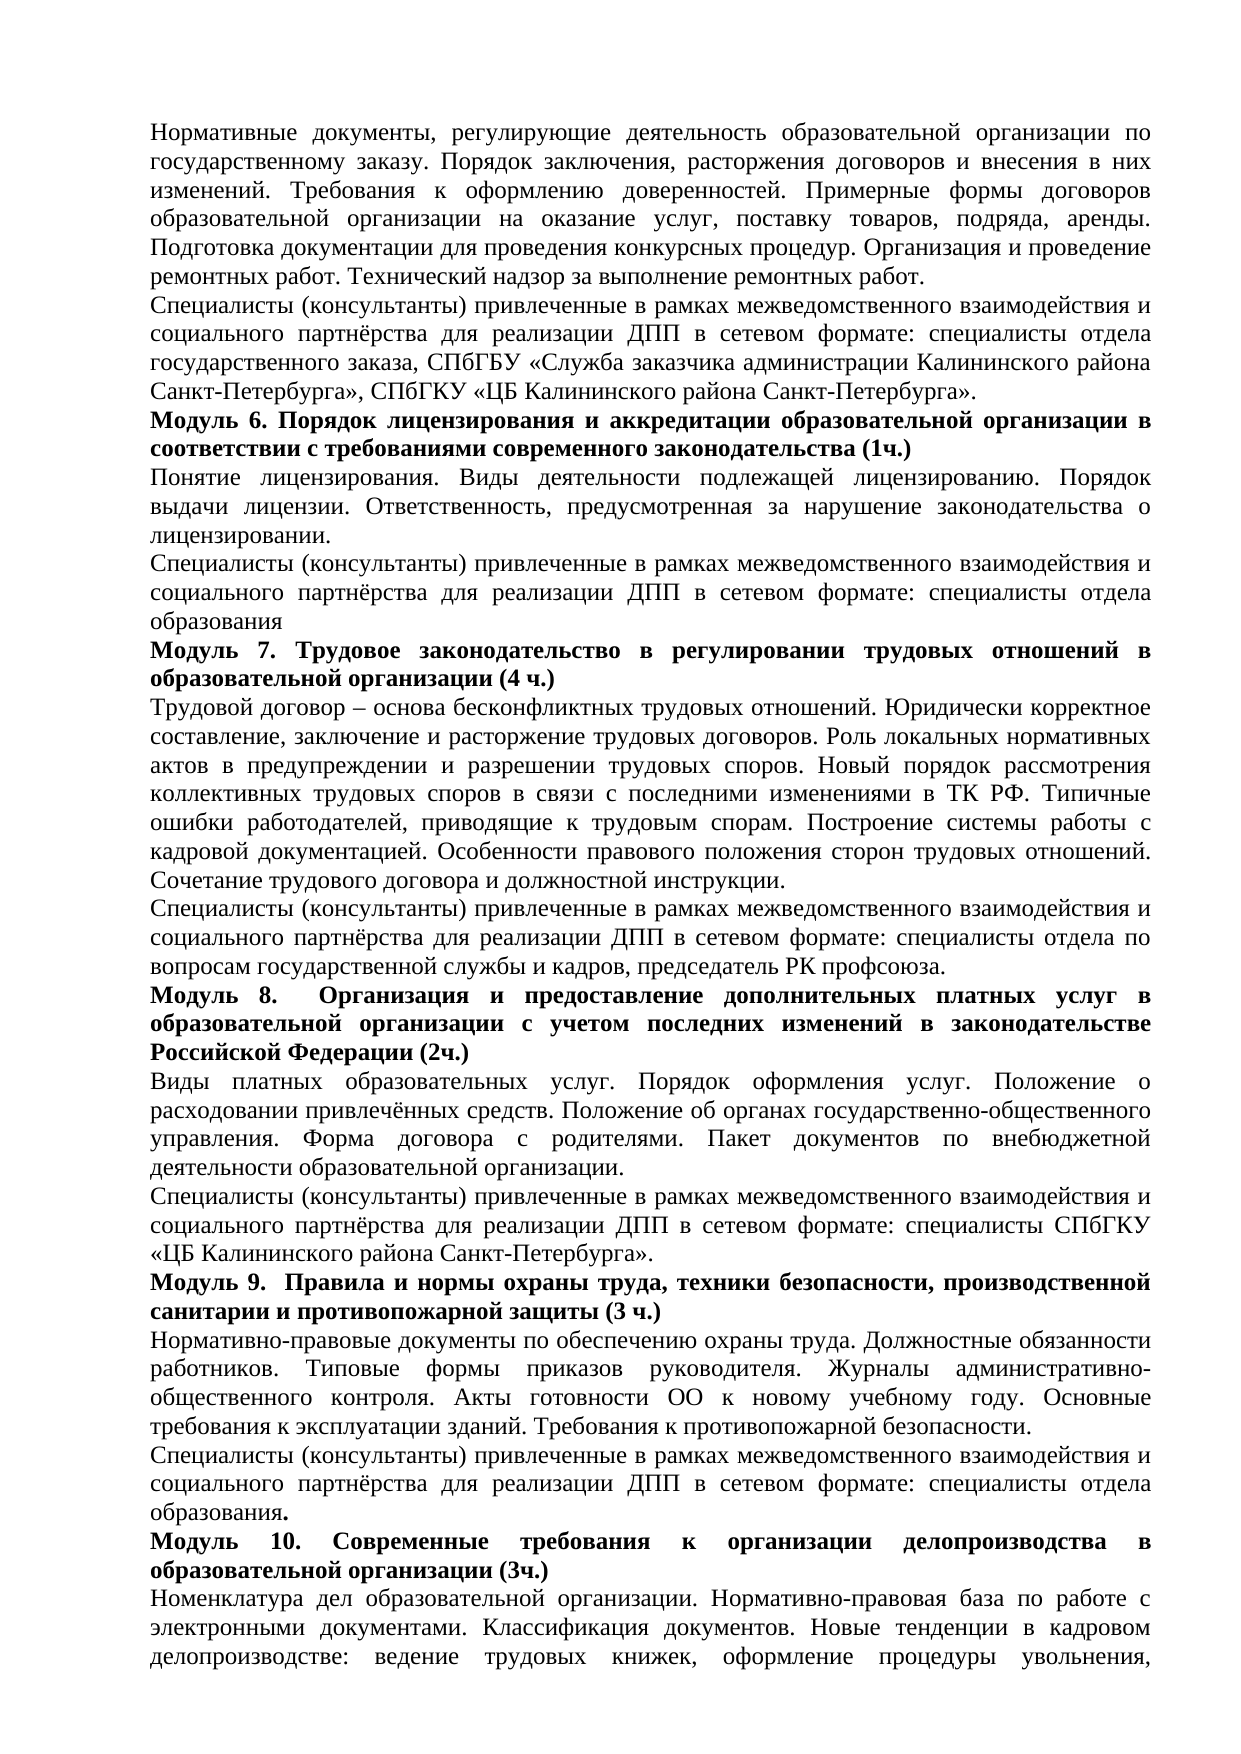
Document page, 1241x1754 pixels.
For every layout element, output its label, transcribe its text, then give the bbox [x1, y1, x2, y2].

text Модуль 6. Порядок лицензирования и аккредитации образовательной организации в соответствии с требованиями современного законодательства (1ч.) [150, 405, 1152, 462]
text Модуль 9. Правила и нормы охраны труда, техники безопасности, производственной санитарии и противопожарной защиты (3 ч.) [150, 1267, 1152, 1325]
text Нормативные документы, регулирующие деятельность образовательной организации по государственному заказу. Порядок заключения, расторжения договоров и внесения в них изменений. Требования к оформлению доверенностей. Примерные формы договоров образовательной организации на оказание услуг, поставку товаров, подряда, аренды. Подготовка документации для проведения конкурсных процедур. Организация и проведение ремонтных работ. Технический надзор за выполнение ремонтных работ. [150, 117, 1152, 290]
text Специалисты (консультанты) привлеченные в рамках межведомственного взаимодействия и социального партнёрства для реализации ДПП в сетевом формате: специалисты отдела образования. [150, 1440, 1152, 1526]
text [150, 1583, 1152, 1670]
text Нормативно-правовые документы по обеспечению охраны труда. Должностные обязанности работников. Типовые формы приказов руководителя. Журналы административно-общественного контроля. Акты готовности ОО к новому учебному году. Основные требования к эксплуатации зданий. Требования к противопожарной безопасности. [150, 1325, 1152, 1440]
text Понятие лицензирования. Виды деятельности подлежащей лицензированию. Порядок выдачи лицензии. Ответственность, предусмотренная за нарушение законодательства о лицензировании. [150, 462, 1152, 548]
text Специалисты (консультанты) привлеченные в рамках межведомственного взаимодействия и социального партнёрства для реализации ДПП в сетевом формате: специалисты отдела по вопросам государственной службы и кадров, председатель РК профсоюза. [150, 893, 1152, 980]
text Специалисты (консультанты) привлеченные в рамках межведомственного взаимодействия и социального партнёрства для реализации ДПП в сетевом формате: специалисты отдела государственного заказа, СПбГБУ «Служба заказчика администрации Калининского района Санкт-Петербурга», СПбГКУ «ЦБ Калининского района Санкт-Петербурга». [150, 290, 1152, 405]
text Специалисты (консультанты) привлеченные в рамках межведомственного взаимодействия и социального партнёрства для реализации ДПП в сетевом формате: специалисты отдела образования [150, 548, 1152, 635]
text Трудовой договор – основа бесконфликтных трудовых отношений. Юридически корректное составление, заключение и расторжение трудовых договоров. Роль локальных нормативных актов в предупреждении и разрешении трудовых споров. Новый порядок рассмотрения коллективных трудовых споров в связи с последними изменениями в ТК РФ. Типичные ошибки работодателей, приводящие к трудовым спорам. Построение системы работы с кадровой документацией. Особенности правового положения сторон трудовых отношений. Сочетание трудового договора и должностной инструкции. [150, 692, 1152, 893]
text Специалисты (консультанты) привлеченные в рамках межведомственного взаимодействия и социального партнёрства для реализации ДПП в сетевом формате: специалисты СПбГКУ «ЦБ Калининского района Санкт-Петербурга». [150, 1181, 1152, 1267]
text Модуль 7. Трудовое законодательство в регулировании трудовых отношений в образовательной организации (4 ч.) [150, 635, 1152, 692]
text Виды платных образовательных услуг. Порядок оформления услуг. Положение о расходовании привлечённых средств. Положение об органах государственно-общественного управления. Форма договора с родителями. Пакет документов по внебюджетной деятельности образовательной организации. [150, 1066, 1152, 1181]
text Модуль 10. Современные требования к организации делопроизводства в образовательной организации (3ч.) [150, 1526, 1152, 1583]
text Модуль 8. Организация и предоставление дополнительных платных услуг в образовательной организации с учетом последних изменений в законодательстве Российской Федерации (2ч.) [150, 980, 1152, 1066]
